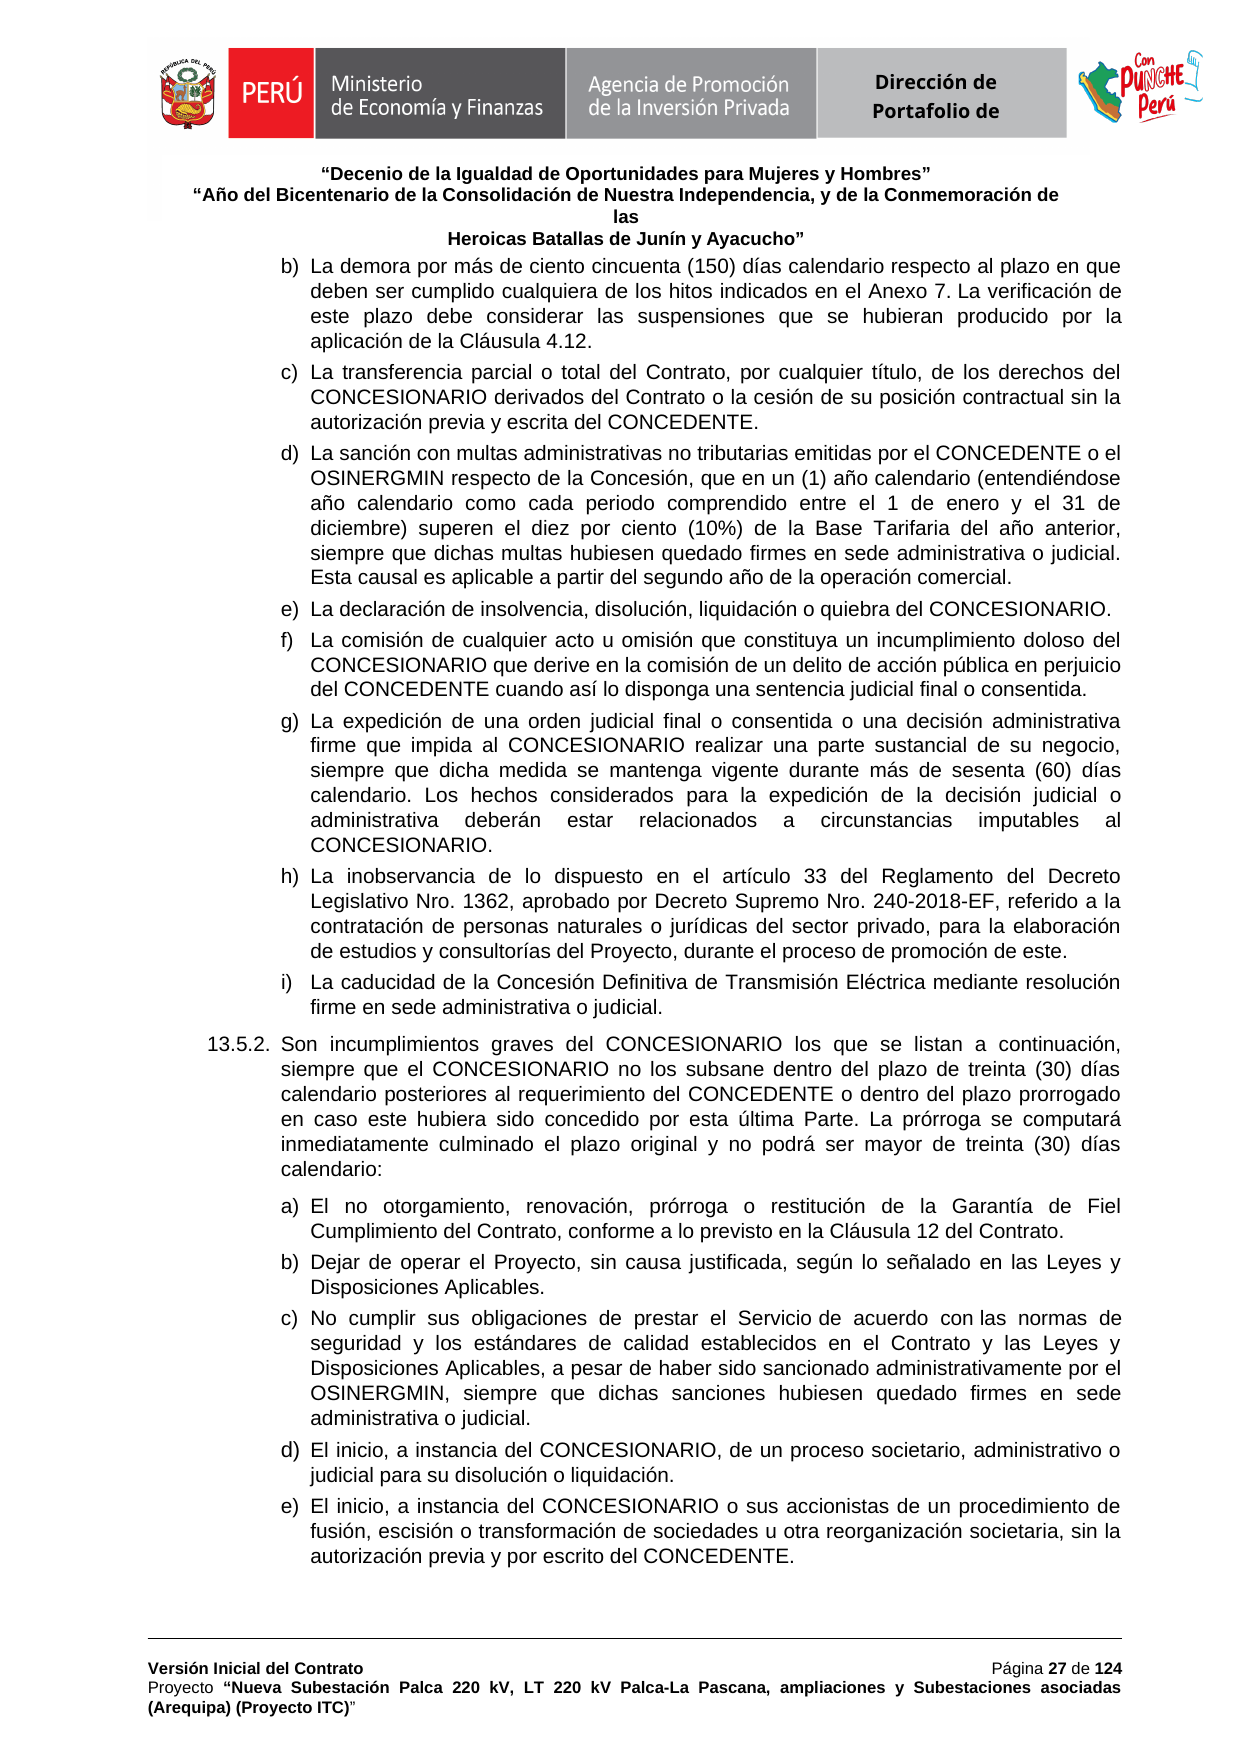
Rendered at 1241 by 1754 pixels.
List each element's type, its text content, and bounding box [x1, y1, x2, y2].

list El no otorgamiento, renovación, prórroga o restitución de la Garantía de Fiel Cumplimiento del Contrato, conforme a lo previsto en la Cláusula 12 del Contrato. [281, 1194, 1122, 1243]
subtitle Son incumplimientos graves del CONCESIONARIO los que se listan a continuación, siempre que el CONCESIONARIO no los subsane dentro del plazo de treinta (30) días calendario posteriores al requerimiento del CONCEDENTE o dentro del plazo prorrogado en caso este hubiera sido concedido por esta última Parte. La prórroga se computará inmediatamente culminado el plazo original y no podrá ser mayor de treinta (30) días calendario: [207, 1032, 1122, 1181]
picture [147, 37, 1203, 221]
list El inicio, a instancia del CONCESIONARIO, de un proceso societario, administrativo o judicial para su disolución o liquidación. [281, 1437, 1122, 1487]
list La sanción con multas administrativas no tributarias emitidas por el CONCEDENTE o el OSINERGMIN respecto de la Concesión, que en un (1) año calendario (entendiéndose año calendario como cada periodo comprendido entre el 1 de enero y el 31 de diciembre) superen el diez por ciento (10%) de la Base Tarifaria del año anterior, siempre que dichas multas hubiesen quedado firmes en sede administrativa o judicial. Esta causal es aplicable a partir del segundo año de la operación comercial. [281, 441, 1122, 589]
list El inicio, a instancia del CONCESIONARIO o sus accionistas de un procedimiento de fusión, escisión o transformación de sociedades u otra reorganización societaria, sin la autorización previa y por escrito del CONCEDENTE. [281, 1494, 1122, 1568]
list No cumplir sus obligaciones de prestar el Servicio de acuerdo con las normas de seguridad y los estándares de calidad establecidos en el Contrato y las Leyes y Disposiciones Aplicables, a pesar de haber sido sancionado administrativamente por el OSINERGMIN, siempre que dichas sanciones hubiesen quedado firmes en sede administrativa o judicial. [281, 1306, 1122, 1430]
list La demora por más de ciento cincuenta (150) días calendario respecto al plazo en que deben ser cumplido cualquiera de los hitos indicados en el Anexo 7. La verificación de este plazo debe considerar las suspensiones que se hubieran producido por la aplicación de la Cláusula 4.12. [281, 254, 1122, 353]
list Dejar de operar el Proyecto, sin causa justificada, según lo señalado en las Leyes y Disposiciones Aplicables. [281, 1250, 1122, 1299]
list La expedición de una orden judicial final o consentida o una decisión administrativa firme que impida al CONCESIONARIO realizar una parte sustancial de su negocio, siempre que dicha medida se mantenga vigente durante más de sesenta (60) días calendario. Los hechos considerados para la expedición de la decisión judicial o administrativa deberán estar relacionados a circunstancias imputables al CONCESIONARIO. [281, 708, 1122, 857]
list La declaración de insolvencia, disolución, liquidación o quiebra del CONCESIONARIO. [281, 596, 1122, 620]
list La comisión de cualquier acto u omisión que constituya un incumplimiento doloso del CONCESIONARIO que derive en la comisión de un delito de acción pública en perjuicio del CONCEDENTE cuando así lo disponga una sentencia judicial final o consentida. [281, 627, 1122, 701]
list La transferencia parcial o total del Contrato, por cualquier título, de los derechos del CONCESIONARIO derivados del Contrato o la cesión de su posición contractual sin la autorización previa y escrita del CONCEDENTE. [281, 360, 1122, 433]
list La caducidad de la Concesión Definitiva de Transmisión Eléctrica mediante resolución firme en sede administrativa o judicial. [281, 970, 1122, 1019]
list La inobservancia de lo dispuesto en el artículo 33 del Reglamento del Decreto Legislativo Nro. 1362, aprobado por Decreto Supremo Nro. 240-2018-EF, referido a la contratación de personas naturales o jurídicas del sector privado, para la elaboración de estudios y consultorías del Proyecto, durante el proceso de promoción de este. [281, 864, 1122, 963]
